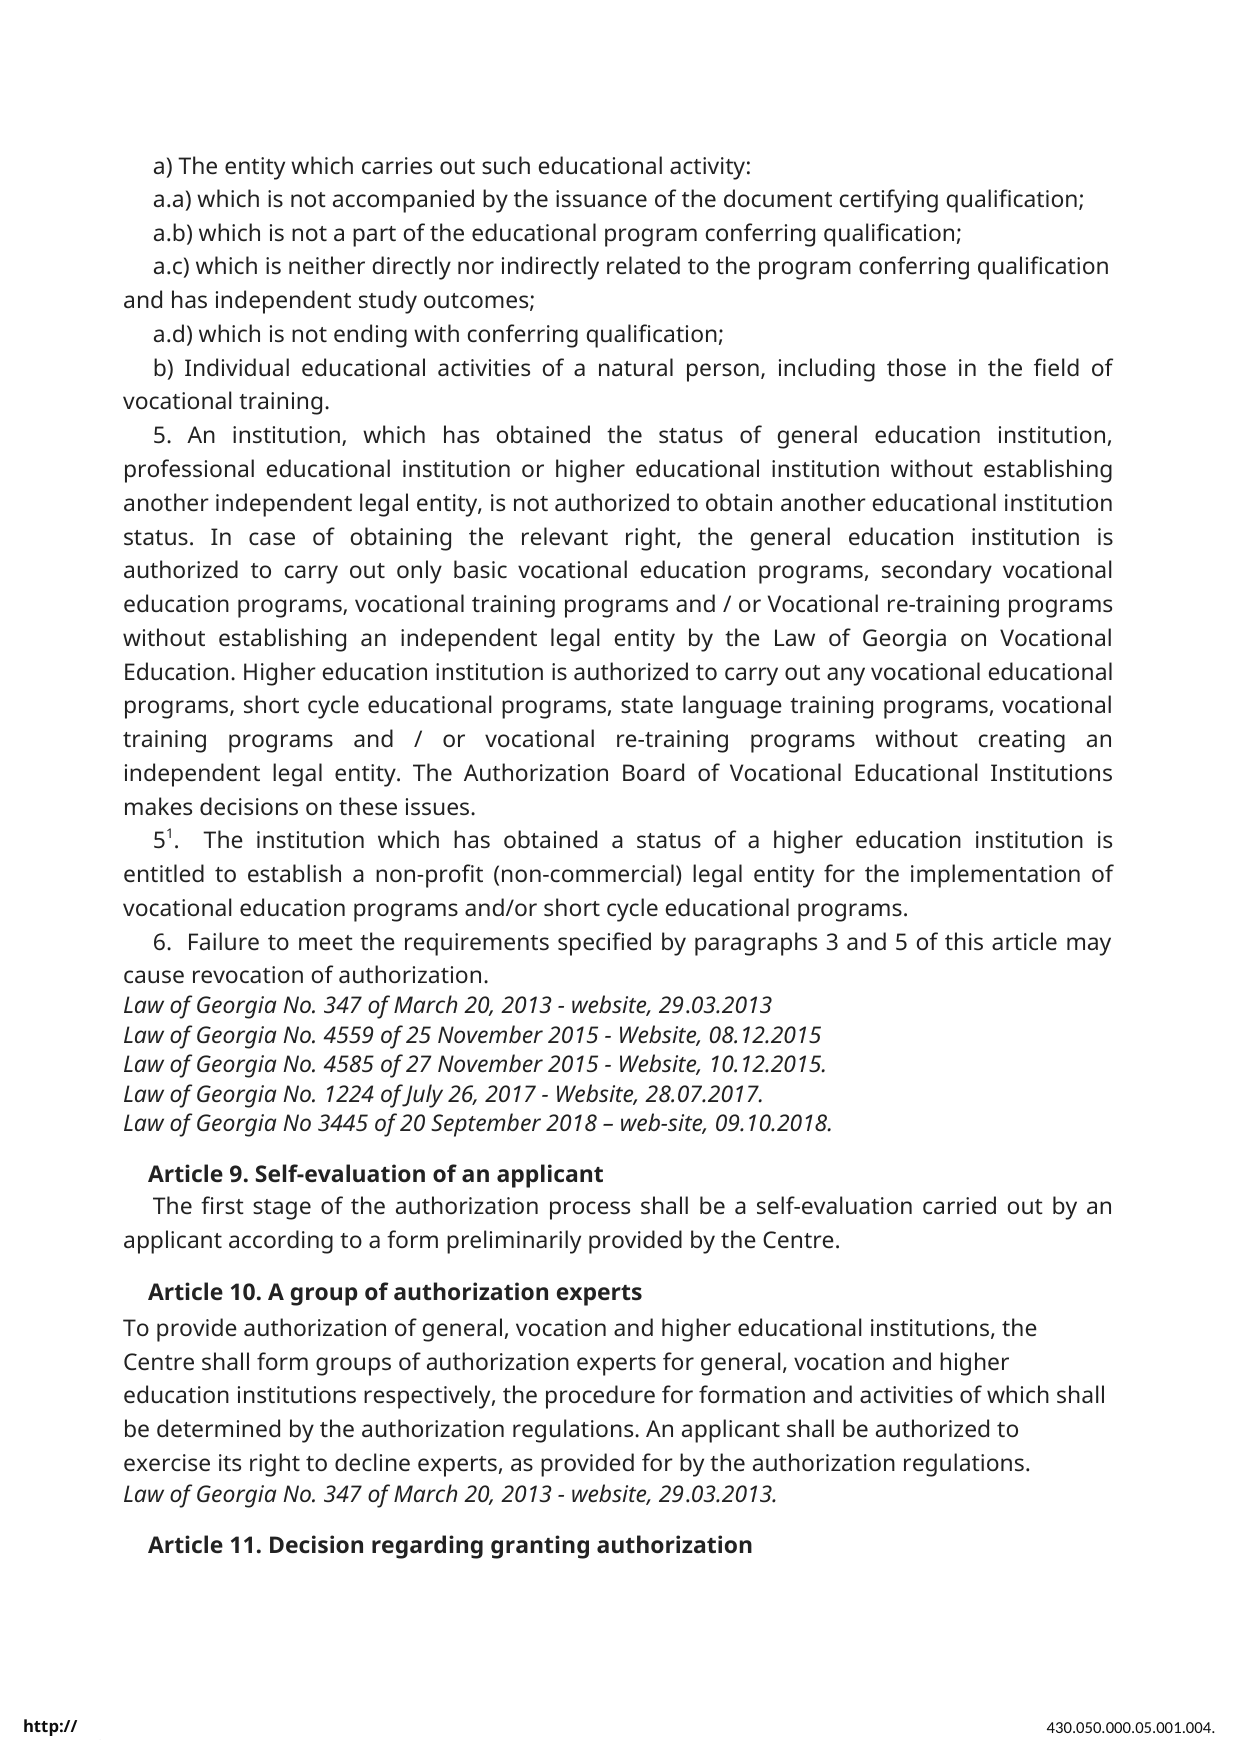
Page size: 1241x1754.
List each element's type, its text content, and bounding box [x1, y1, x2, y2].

subtitle Article 9. Self-evaluation of an applicant [148, 1158, 1128, 1189]
text Law of Georgia No. 347 of March 20, 2013 - website, 29.03.2013 [123, 993, 1128, 1019]
text The first stage of the authorization process shall be a self-evaluation carried out by an applicant according to a form preliminarily provided by the Centre. [123, 1190, 1114, 1255]
text a.c) which is neither directly nor indirectly related to the program conferring qualification and has independent study outcomes; [123, 250, 1114, 315]
text To provide authorization of general, vocation and higher educational institutions, the Centre shall form groups of authorization experts for general, vocation and higher education institutions respectively, the procedure for formation and activities of which shall be determined by the authorization regulations. An applicant shall be authorized to exercise its right to decline experts, as provided for by the authorization regulations. [123, 1312, 1113, 1478]
text 5. An institution, which has obtained the status of general education institution, professional educational institution or higher educational institution without establishing another independent legal entity, is not authorized to obtain another educational institution status. In case of obtaining the relevant right, the general education institution is authorized to carry out only basic vocational education programs, secondary vocational education programs, vocational training programs and / or Vocational re-training programs without establishing an independent legal entity by the Law of Georgia on Vocational Education. Higher education institution is authorized to carry out any vocational educational programs, short cycle educational programs, state language training programs, vocational training programs and / or vocational re-training programs without creating an independent legal entity. The Authorization Board of Vocational Educational Institutions makes decisions on these issues. [123, 419, 1114, 822]
text a.d) which is not ending with conferring qualification; [153, 318, 1128, 349]
text a.b) which is not a part of the educational program conferring qualification; [153, 217, 1128, 248]
text Law of Georgia No. 347 of March 20, 2013 - website, 29.03.2013. [123, 1481, 1128, 1507]
text a) The entity which carries out such educational activity: [153, 150, 1128, 181]
text a.a) which is not accompanied by the issuance of the document certifying qualification; [153, 183, 1128, 215]
text 51. The institution which has obtained a status of a higher education institution is entitled to establish a non-profit (non-commercial) legal entity for the implementation of vocational education programs and/or short cycle educational programs. [123, 824, 1114, 923]
text 6. Failure to meet the requirements specified by paragraphs 3 and 5 of this article may cause revocation of authorization. [123, 925, 1113, 990]
subtitle Article 10. A group of authorization experts [148, 1276, 1128, 1307]
text b) Individual educational activities of a natural person, including those in the field of vocational training. [123, 351, 1114, 416]
text Law of Georgia No 3445 of 20 September 2018 – web-site, 09.10.2018. [123, 1109, 872, 1137]
text Law of Georgia No. 1224 of July 26, 2017 - Website, 28.07.2017. [123, 1079, 872, 1108]
text Law of Georgia No. 4585 of 27 November 2015 - Website, 10.12.2015. [123, 1050, 872, 1078]
subtitle Article 11. Decision regarding granting authorization [148, 1529, 1128, 1560]
text Law of Georgia No. 4559 of 25 November 2015 - Website, 08.12.2015 [123, 1020, 872, 1049]
